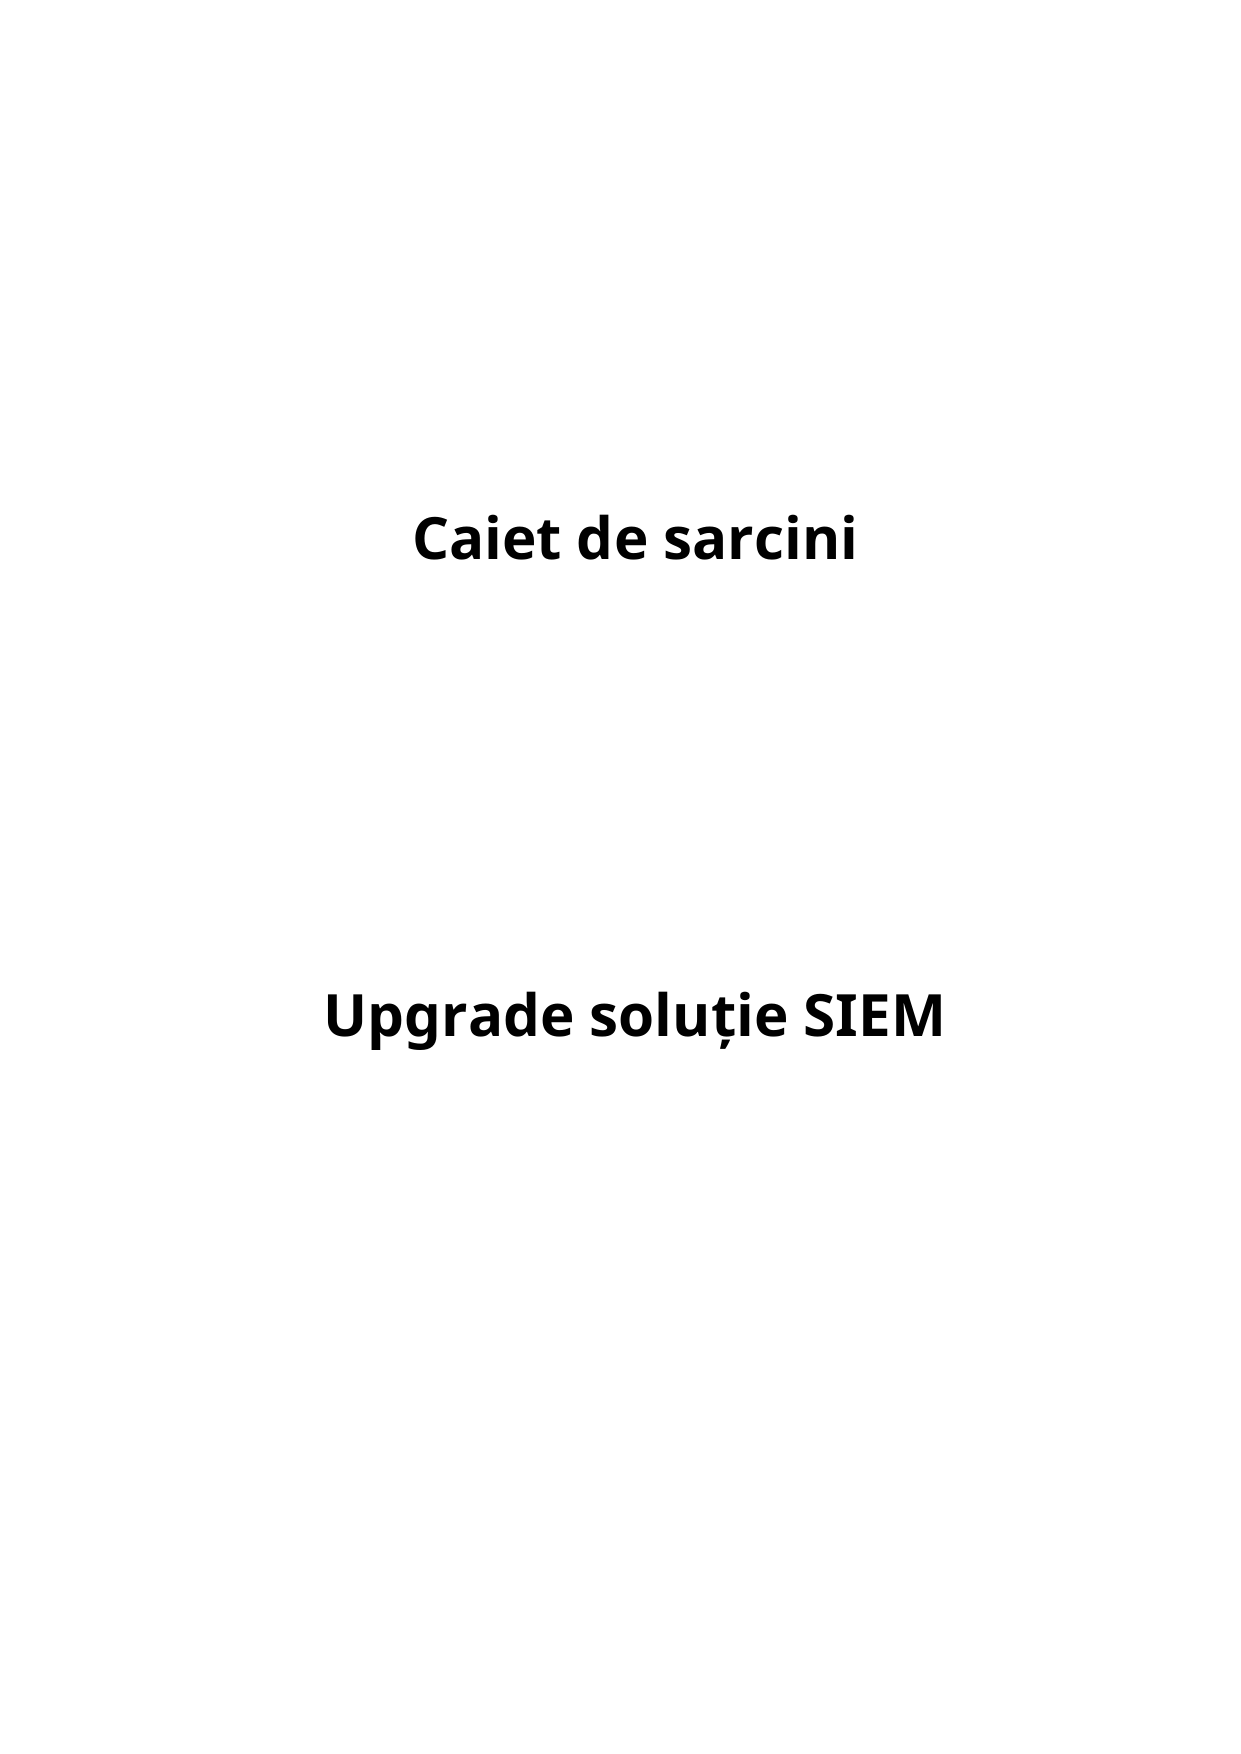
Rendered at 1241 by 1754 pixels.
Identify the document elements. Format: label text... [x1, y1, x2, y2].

text Upgrade soluție SIEM [148, 974, 1122, 1053]
text Caiet de sarcini [148, 497, 1122, 576]
